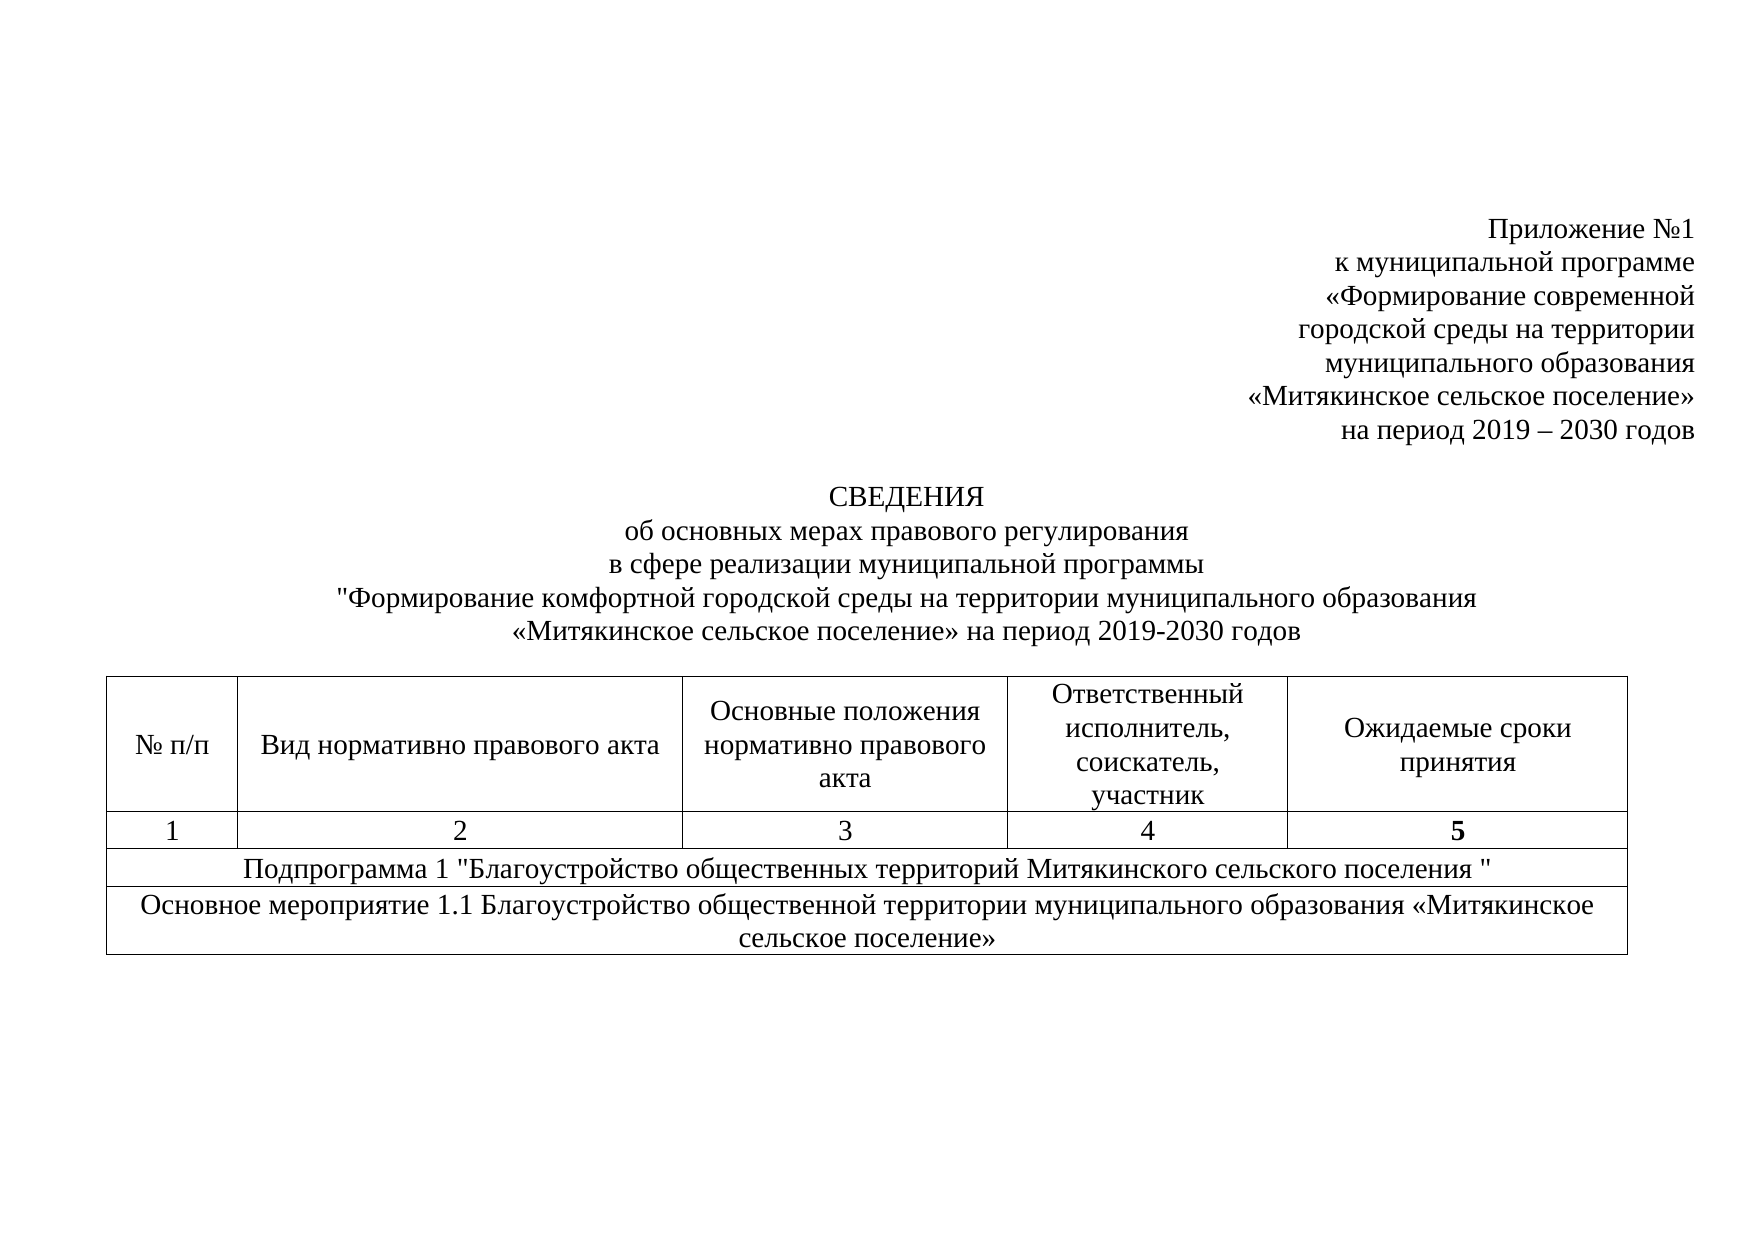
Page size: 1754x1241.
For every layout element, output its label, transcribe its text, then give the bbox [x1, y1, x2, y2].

text к муниципальной программе [118, 244, 1695, 278]
text "Формирование комфортной городской среды на территории муниципального образования [118, 580, 1695, 613]
text муниципального образования [118, 345, 1695, 378]
table_cell Подпрограмма 1 "Благоустройство общественных территорий Митякинского сельского поселения " [107, 849, 1627, 886]
text «Митякинское сельское поселение» [118, 378, 1695, 412]
table_header Ожидаемые сроки принятия [1288, 677, 1627, 811]
text «Митякинское сельское поселение» на период 2019-2030 годов [118, 613, 1695, 647]
text СВЕДЕНИЯ [118, 479, 1695, 513]
text на период 2019 – 2030 годов [118, 412, 1695, 446]
table_header Вид нормативно правового акта [238, 677, 682, 811]
table_cell 2 [238, 812, 682, 848]
text в сфере реализации муниципальной программы [118, 546, 1695, 580]
table_header № п/п [107, 677, 237, 811]
table_header Основные положения нормативно правового акта [683, 677, 1007, 811]
table_cell Основное мероприятие 1.1 Благоустройство общественной территории муниципального образования «Митякинское сельское поселение» [107, 887, 1627, 954]
table_cell 5 [1288, 812, 1627, 848]
text городской среды на территории [118, 311, 1695, 345]
text об основных мерах правового регулирования [118, 513, 1695, 546]
table_cell 4 [1008, 812, 1287, 848]
table_cell 3 [683, 812, 1007, 848]
table_cell 1 [107, 812, 237, 848]
text «Формирование современной [118, 278, 1695, 311]
text Приложение №1 [118, 211, 1695, 244]
table_header Ответственный исполнитель, соискатель, участник [1008, 677, 1287, 811]
